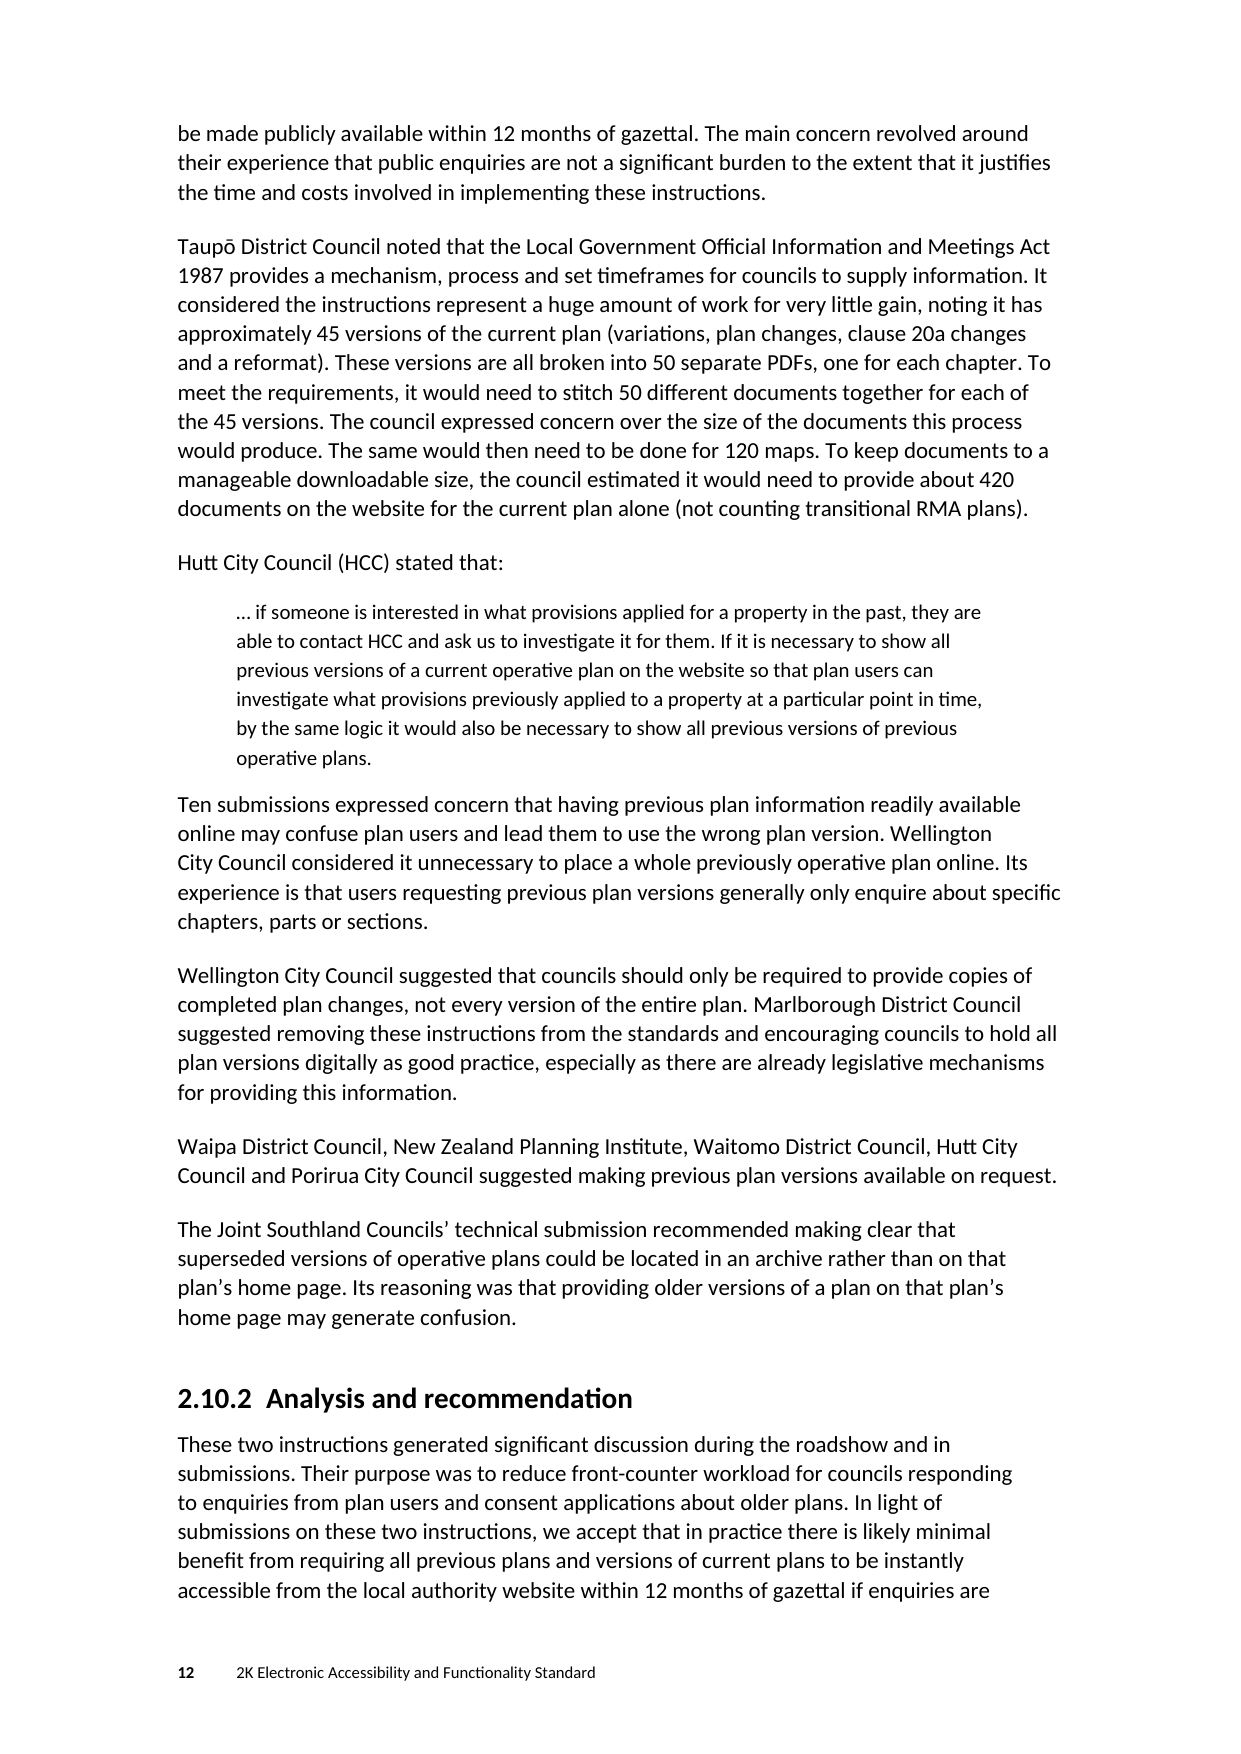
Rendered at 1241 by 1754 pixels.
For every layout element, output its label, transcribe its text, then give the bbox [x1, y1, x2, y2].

text Taupō District Council noted that the Local Government Official Information and Meetings Act 1987 provides a mechanism, process and set timeframes for councils to supply information. It considered the instructions represent a huge amount of work for very little gain, noting it has approximately 45 versions of the current plan (variations, plan changes, clause 20a changes and a reformat). These versions are all broken into 50 separate PDFs, one for each chapter. To meet the requirements, it would need to stitch 50 different documents together for each of the 45 versions. The council expressed concern over the size of the documents this process would produce. The same would then need to be done for 120 maps. To keep documents to a manageable downloadable size, the council estimated it would need to provide about 420 documents on the website for the current plan alone (not counting transitional RMA plans). [177, 231, 1063, 522]
text … if someone is interested in what provisions applied for a property in the past, they are able to contact HCC and ask us to investigate it for them. If it is necessary to show all previous versions of a current operative plan on the website so that plan users can investigate what provisions previously applied to a property at a particular point in time, by the same logic it would also be necessary to show all previous versions of previous operative plans. [236, 595, 1004, 770]
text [177, 1429, 1063, 1604]
subtitle Analysis and recommendation [177, 1381, 1063, 1416]
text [177, 118, 1063, 206]
text The Joint Southland Councils’ technical submission recommended making clear that superseded versions of operative plans could be located in an archive rather than on that plan’s home page. Its reasoning was that providing older versions of a plan on that plan’s home page may generate confusion. [177, 1214, 1063, 1331]
text Waipa District Council, New Zealand Planning Institute, Waitomo District Council, Hutt City Council and Porirua City Council suggested making previous plan versions available on request. [177, 1131, 1063, 1189]
text Hutt City Council (HCC) stated that: [177, 547, 1063, 576]
text Wellington City Council suggested that councils should only be required to provide copies of completed plan changes, not every version of the entire plan. Marlborough District Council suggested removing these instructions from the standards and encouraging councils to hold all plan versions digitally as good practice, especially as there are already legislative mechanisms for providing this information. [177, 960, 1063, 1106]
text Ten submissions expressed concern that having previous plan information readily available online may confuse plan users and lead them to use the wrong plan version. Wellington City Council considered it unnecessary to place a whole previously operative plan online. Its experience is that users requesting previous plan versions generally only enquire about specific chapters, parts or sections. [177, 789, 1063, 935]
